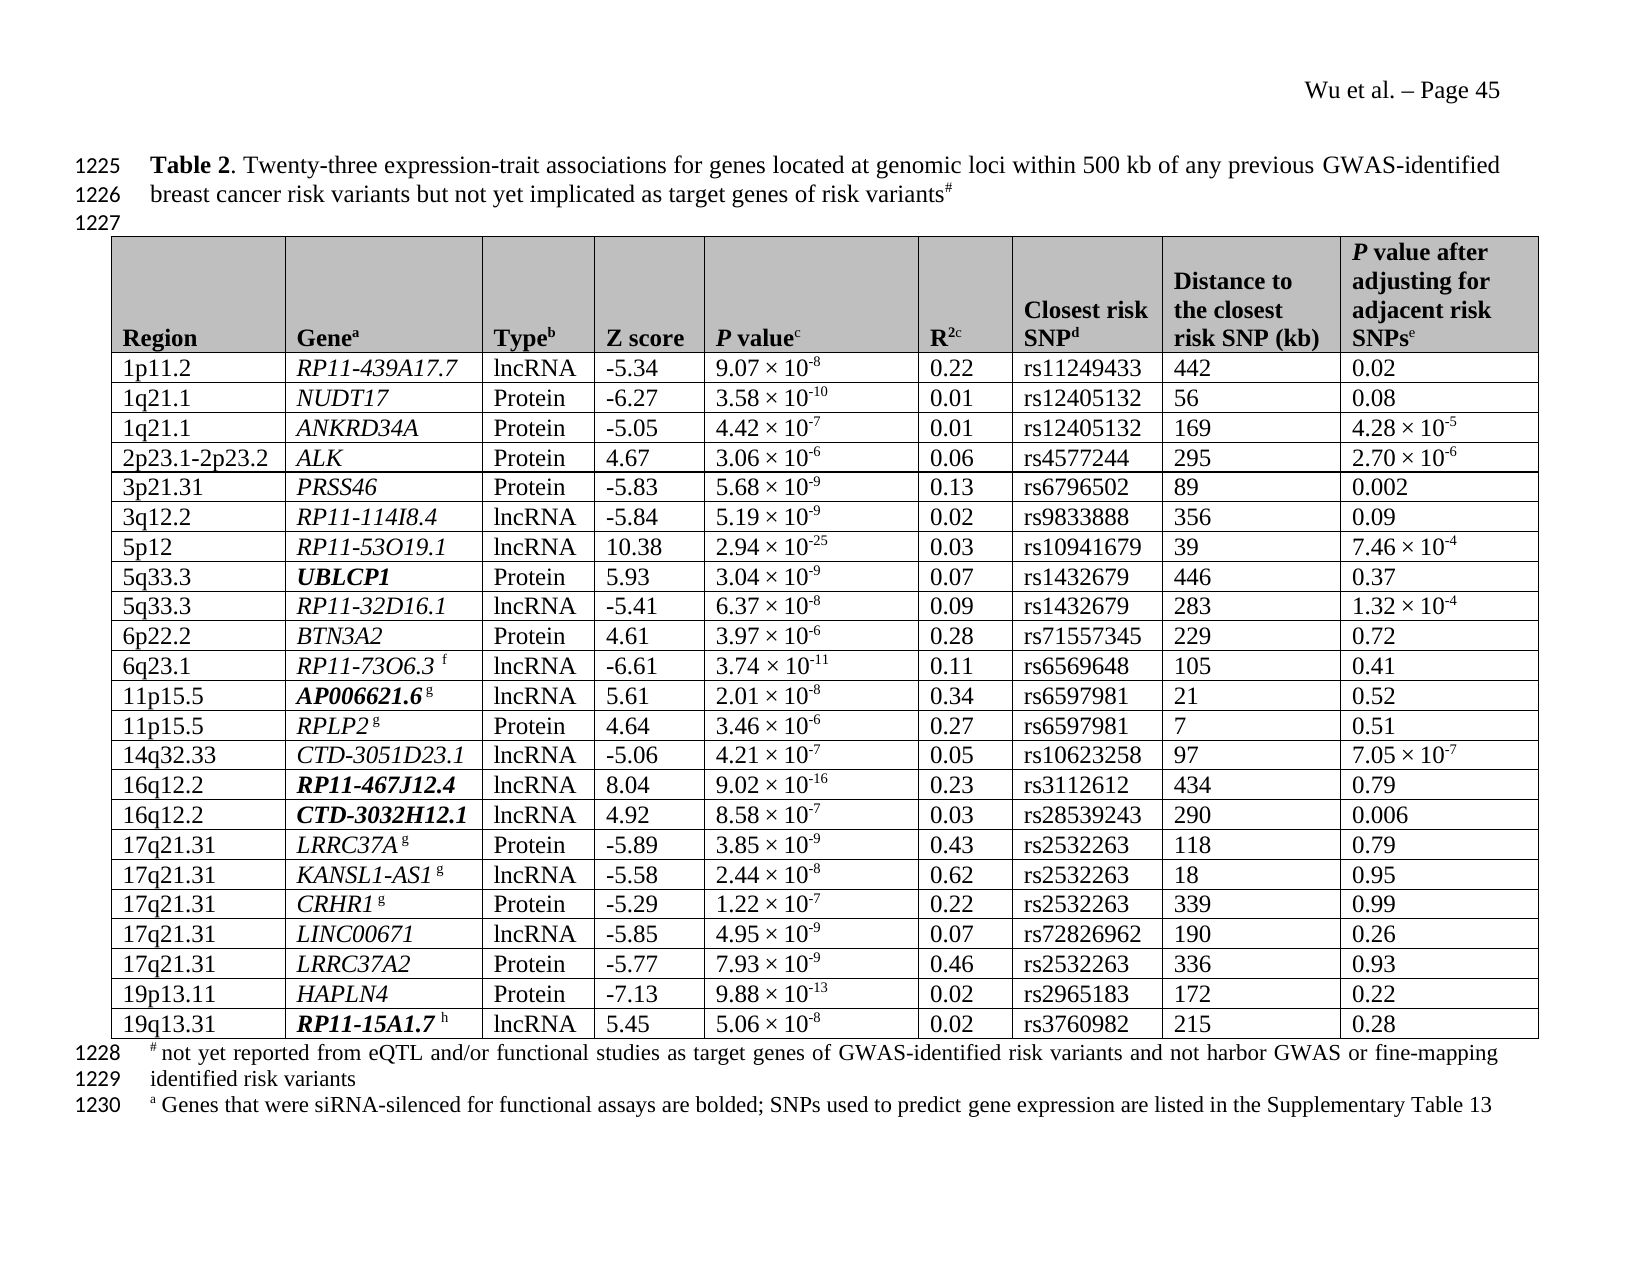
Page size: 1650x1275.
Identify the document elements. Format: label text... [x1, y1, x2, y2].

table_cell -6.61 [595, 651, 704, 680]
table_cell rs2532263 [1013, 949, 1162, 978]
table_cell -5.85 [595, 919, 704, 948]
table_cell 2.70 × 10-6 [1341, 443, 1538, 471]
table_cell 5.45 [595, 1009, 704, 1037]
table_cell 8.58 × 10-7 [705, 800, 918, 829]
table_cell CRHR1 g [286, 890, 482, 918]
table_cell 4.64 [595, 711, 704, 739]
table_cell 0.62 [919, 860, 1012, 888]
table_cell 19p13.11 [112, 979, 285, 1008]
table_cell RP11-439A17.7 [286, 353, 482, 382]
table_header P valuec [705, 237, 918, 352]
table_cell CTD-3032H12.1 [286, 800, 482, 829]
table_cell 4.28 × 10-5 [1341, 413, 1538, 442]
table_cell 5q33.3 [112, 592, 285, 620]
table_cell RP11-53O19.1 [286, 532, 482, 561]
table_cell Protein [483, 890, 594, 918]
table_cell 0.08 [1341, 383, 1538, 412]
table_cell lncRNA [483, 681, 594, 710]
table_cell lncRNA [483, 800, 594, 829]
table_cell rs72826962 [1013, 919, 1162, 948]
table_cell -5.29 [595, 890, 704, 918]
table_cell RPLP2 g [286, 711, 482, 739]
table_cell 1p11.2 [112, 353, 285, 382]
table_cell 0.006 [1341, 800, 1538, 829]
table_cell 0.99 [1341, 890, 1538, 918]
table_cell RP11-467J12.4 [286, 770, 482, 799]
table_cell 0.22 [919, 890, 1012, 918]
table_cell 0.07 [919, 562, 1012, 591]
table_cell 172 [1163, 979, 1340, 1008]
table_cell lncRNA [483, 592, 594, 620]
table_header Region [112, 237, 285, 352]
table_cell LRRC37A g [286, 830, 482, 859]
table_cell lncRNA [483, 860, 594, 888]
table_cell 4.61 [595, 621, 704, 650]
table_cell rs10941679 [1013, 532, 1162, 561]
table_cell 0.13 [919, 473, 1012, 501]
table_cell 1.32 × 10-4 [1341, 592, 1538, 620]
table_cell -5.89 [595, 830, 704, 859]
table_cell 3.06 × 10-6 [705, 443, 918, 471]
table_cell rs12405132 [1013, 413, 1162, 442]
table_cell 17q21.31 [112, 860, 285, 888]
table_header Distance to the closest risk SNP (kb) [1163, 237, 1340, 352]
table_cell 9.07 × 10-8 [705, 353, 918, 382]
table_cell 0.02 [919, 502, 1012, 531]
table_cell 0.22 [1341, 979, 1538, 1008]
table_cell 3.04 × 10-9 [705, 562, 918, 591]
table_cell 5q33.3 [112, 562, 285, 591]
table_cell 0.05 [919, 741, 1012, 769]
table_cell rs1432679 [1013, 592, 1162, 620]
table_cell 0.46 [919, 949, 1012, 978]
table_cell rs2532263 [1013, 890, 1162, 918]
table_cell rs71557345 [1013, 621, 1162, 650]
table_cell 56 [1163, 383, 1340, 412]
table_cell Protein [483, 949, 594, 978]
table_cell 0.02 [919, 1009, 1012, 1037]
table_cell 0.02 [1341, 353, 1538, 382]
table_cell -5.77 [595, 949, 704, 978]
table_cell 2.44 × 10-8 [705, 860, 918, 888]
table_cell 3p21.31 [112, 473, 285, 501]
table_cell Protein [483, 473, 594, 501]
table_cell 3.85 × 10-9 [705, 830, 918, 859]
table_cell 17q21.31 [112, 890, 285, 918]
table_cell 446 [1163, 562, 1340, 591]
text a Genes that were siRNA-silenced for functional assays are bolded; SNPs used to predict gene expression are listed in the Supplementary Table 13 [150, 1091, 1500, 1118]
table_cell 118 [1163, 830, 1340, 859]
table_cell Protein [483, 711, 594, 739]
table_cell -5.83 [595, 473, 704, 501]
table_header P value after adjusting for adjacent risk SNPse [1341, 237, 1538, 352]
table_cell Protein [483, 621, 594, 650]
table_cell 442 [1163, 353, 1340, 382]
table_cell 4.21 × 10-7 [705, 741, 918, 769]
table_cell 5.06 × 10-8 [705, 1009, 918, 1037]
table_cell 3.46 × 10-6 [705, 711, 918, 739]
table_cell 7.93 × 10-9 [705, 949, 918, 978]
table_cell 5p12 [112, 532, 285, 561]
table_cell 0.01 [919, 413, 1012, 442]
table_cell 3.97 × 10-6 [705, 621, 918, 650]
table_cell 1q21.1 [112, 383, 285, 412]
table_cell 89 [1163, 473, 1340, 501]
table_cell 2p23.1-2p23.2 [112, 443, 285, 471]
table_cell 17q21.31 [112, 919, 285, 948]
table_cell 6p22.2 [112, 621, 285, 650]
table_cell 0.03 [919, 532, 1012, 561]
table_cell 0.07 [919, 919, 1012, 948]
table_cell rs6597981 [1013, 681, 1162, 710]
table_cell RP11-73O6.3 f [286, 651, 482, 680]
table_cell 6.37 × 10-8 [705, 592, 918, 620]
table_cell NUDT17 [286, 383, 482, 412]
table_cell 0.09 [919, 592, 1012, 620]
table_cell 283 [1163, 592, 1340, 620]
text # not yet reported from eQTL and/or functional studies as target genes of GWAS-identified risk variants and not harbor GWAS or fine-mapping identified risk variants [150, 1039, 1500, 1091]
table_cell 169 [1163, 413, 1340, 442]
table_cell 1q21.1 [112, 413, 285, 442]
table_cell 14q32.33 [112, 741, 285, 769]
table_cell 0.72 [1341, 621, 1538, 650]
table_cell BTN3A2 [286, 621, 482, 650]
table_cell LRRC37A2 [286, 949, 482, 978]
table_cell 0.28 [919, 621, 1012, 650]
table_cell 339 [1163, 890, 1340, 918]
table_cell Protein [483, 830, 594, 859]
table_cell 18 [1163, 860, 1340, 888]
table_cell rs2965183 [1013, 979, 1162, 1008]
table_cell 5.19 × 10-9 [705, 502, 918, 531]
table_cell RP11-32D16.1 [286, 592, 482, 620]
table_cell 16q12.2 [112, 800, 285, 829]
table_cell rs4577244 [1013, 443, 1162, 471]
table_cell 7 [1163, 711, 1340, 739]
table_cell 0.09 [1341, 502, 1538, 531]
table_cell 6q23.1 [112, 651, 285, 680]
table_cell 10.38 [595, 532, 704, 561]
table_cell rs12405132 [1013, 383, 1162, 412]
table_cell rs2532263 [1013, 860, 1162, 888]
table_cell 0.79 [1341, 770, 1538, 799]
table_cell 3.74 × 10-11 [705, 651, 918, 680]
table_cell RP11-15A1.7 h [286, 1009, 482, 1037]
table_cell LINC00671 [286, 919, 482, 948]
table_cell rs6569648 [1013, 651, 1162, 680]
table_cell rs9833888 [1013, 502, 1162, 531]
table_cell lncRNA [483, 741, 594, 769]
table_cell 105 [1163, 651, 1340, 680]
table_cell PRSS46 [286, 473, 482, 501]
table_cell rs2532263 [1013, 830, 1162, 859]
table_cell 290 [1163, 800, 1340, 829]
table_header Typeb [483, 237, 594, 352]
table_cell Protein [483, 443, 594, 471]
table_cell 0.11 [919, 651, 1012, 680]
table_cell 8.04 [595, 770, 704, 799]
table_cell CTD-3051D23.1 [286, 741, 482, 769]
table_cell Protein [483, 383, 594, 412]
table_cell 0.03 [919, 800, 1012, 829]
table_cell 17q21.31 [112, 949, 285, 978]
table_cell 97 [1163, 741, 1340, 769]
table_cell 0.26 [1341, 919, 1538, 948]
table_cell 16q12.2 [112, 770, 285, 799]
table_cell -5.41 [595, 592, 704, 620]
table_cell 4.42 × 10-7 [705, 413, 918, 442]
table_cell 0.28 [1341, 1009, 1538, 1037]
table_cell -5.58 [595, 860, 704, 888]
table_cell -6.27 [595, 383, 704, 412]
table_cell -5.84 [595, 502, 704, 531]
table_cell 9.02 × 10-16 [705, 770, 918, 799]
table_cell 295 [1163, 443, 1340, 471]
table_cell 11p15.5 [112, 711, 285, 739]
table_cell lncRNA [483, 532, 594, 561]
table_cell -5.34 [595, 353, 704, 382]
table_cell 4.67 [595, 443, 704, 471]
table_cell ANKRD34A [286, 413, 482, 442]
table_cell 0.34 [919, 681, 1012, 710]
table_cell 3.58 × 10-10 [705, 383, 918, 412]
table_cell 0.37 [1341, 562, 1538, 591]
table_cell 39 [1163, 532, 1340, 561]
table_cell 21 [1163, 681, 1340, 710]
table_cell 2.01 × 10-8 [705, 681, 918, 710]
table_cell 4.92 [595, 800, 704, 829]
table_cell 11p15.5 [112, 681, 285, 710]
table_cell 5.61 [595, 681, 704, 710]
table_cell 336 [1163, 949, 1340, 978]
table_cell 0.01 [919, 383, 1012, 412]
table_cell 4.95 × 10-9 [705, 919, 918, 948]
text Table 2. Twenty-three expression-trait associations for genes located at genomic loci within 500 kb of any previous GWAS-identified breast cancer risk variants but not yet implicated as target genes of risk variants# [150, 150, 1500, 207]
table_cell rs11249433 [1013, 353, 1162, 382]
table_cell rs1432679 [1013, 562, 1162, 591]
table_cell Protein [483, 413, 594, 442]
table_cell 0.93 [1341, 949, 1538, 978]
table_header Genea [286, 237, 482, 352]
table_cell rs6597981 [1013, 711, 1162, 739]
table_cell Protein [483, 979, 594, 1008]
table_cell 0.79 [1341, 830, 1538, 859]
table_cell 0.41 [1341, 651, 1538, 680]
table_cell rs3112612 [1013, 770, 1162, 799]
table_cell 7.46 × 10-4 [1341, 532, 1538, 561]
table_cell lncRNA [483, 502, 594, 531]
table_cell rs3760982 [1013, 1009, 1162, 1037]
table_cell 0.27 [919, 711, 1012, 739]
table_cell 0.22 [919, 353, 1012, 382]
table_cell 0.06 [919, 443, 1012, 471]
table_cell rs10623258 [1013, 741, 1162, 769]
table_cell 1.22 × 10-7 [705, 890, 918, 918]
table_cell 0.23 [919, 770, 1012, 799]
table_header Z score [595, 237, 704, 352]
table_cell -7.13 [595, 979, 704, 1008]
table_cell 5.93 [595, 562, 704, 591]
table_cell KANSL1-AS1 g [286, 860, 482, 888]
table_cell 5.68 × 10-9 [705, 473, 918, 501]
table_header R2c [919, 237, 1012, 352]
table_cell 2.94 × 10-25 [705, 532, 918, 561]
table_cell rs6796502 [1013, 473, 1162, 501]
table_cell lncRNA [483, 770, 594, 799]
table_header Closest risk SNPd [1013, 237, 1162, 352]
table_cell -5.06 [595, 741, 704, 769]
table_cell AP006621.6 g [286, 681, 482, 710]
table_cell 17q21.31 [112, 830, 285, 859]
table_cell 19q13.31 [112, 1009, 285, 1037]
table_cell lncRNA [483, 353, 594, 382]
table_cell 0.95 [1341, 860, 1538, 888]
table_cell UBLCP1 [286, 562, 482, 591]
table_cell 0.02 [919, 979, 1012, 1008]
table_cell 356 [1163, 502, 1340, 531]
table_cell rs28539243 [1013, 800, 1162, 829]
table_cell Protein [483, 562, 594, 591]
table_cell 434 [1163, 770, 1340, 799]
table_cell lncRNA [483, 1009, 594, 1037]
table_cell HAPLN4 [286, 979, 482, 1008]
table_cell 0.002 [1341, 473, 1538, 501]
table_cell 0.52 [1341, 681, 1538, 710]
table_cell lncRNA [483, 919, 594, 948]
table_cell 0.51 [1341, 711, 1538, 739]
table_cell ALK [286, 443, 482, 471]
table_cell RP11-114I8.4 [286, 502, 482, 531]
table_cell -5.05 [595, 413, 704, 442]
table_cell 0.43 [919, 830, 1012, 859]
table_cell 215 [1163, 1009, 1340, 1037]
table_cell lncRNA [483, 651, 594, 680]
table_cell 9.88 × 10-13 [705, 979, 918, 1008]
table_cell 3q12.2 [112, 502, 285, 531]
table_cell 190 [1163, 919, 1340, 948]
table_cell 7.05 × 10-7 [1341, 741, 1538, 769]
table_cell 229 [1163, 621, 1340, 650]
